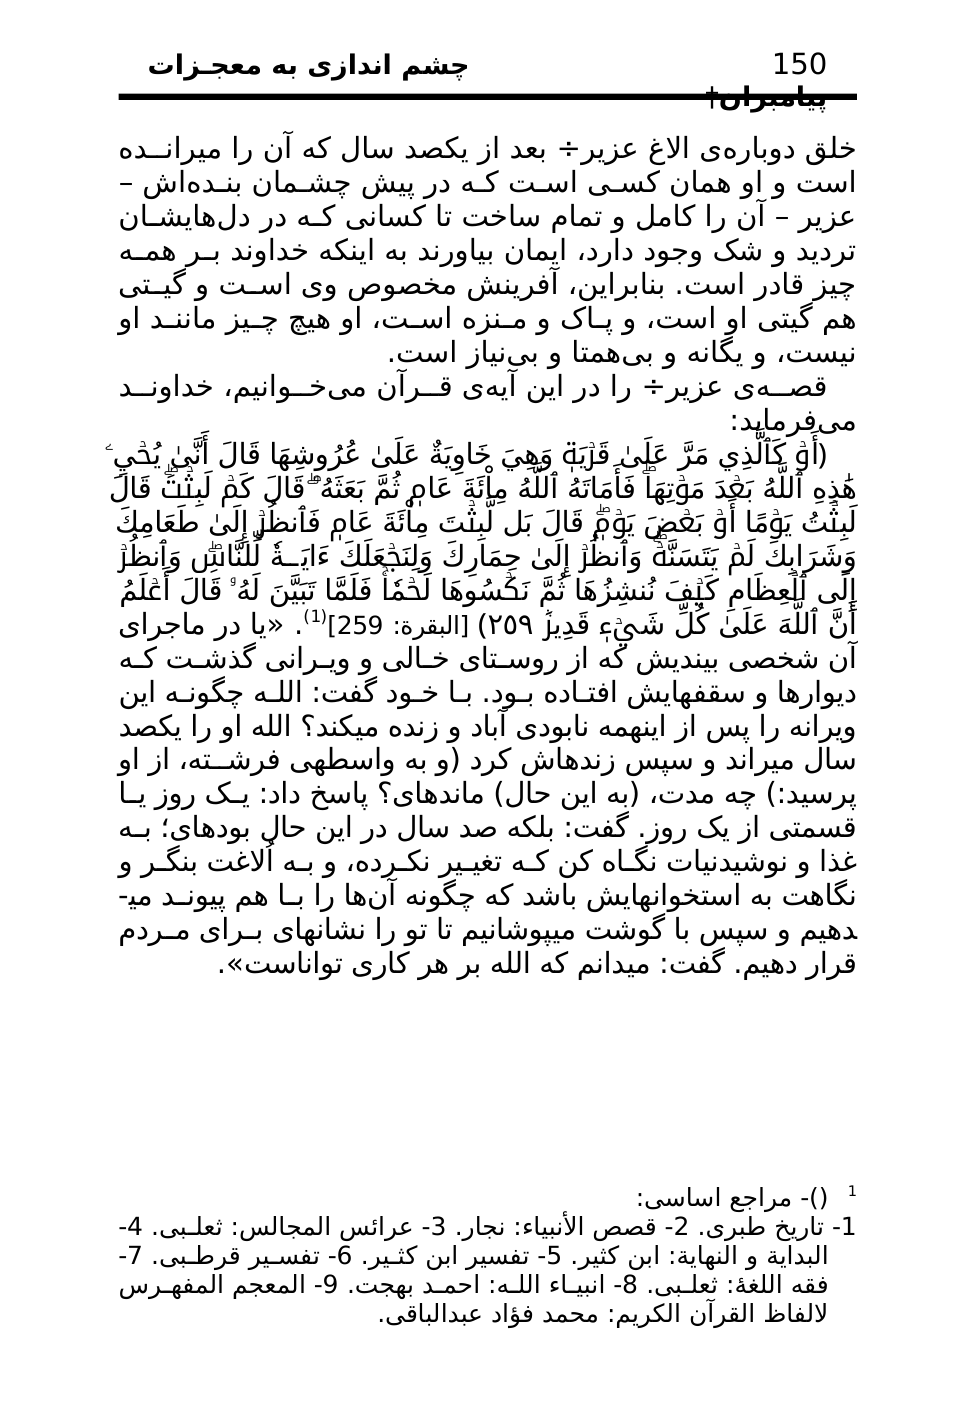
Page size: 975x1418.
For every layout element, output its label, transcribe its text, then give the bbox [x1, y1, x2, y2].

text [118, 132, 857, 369]
text ﴿أَوۡ كَٱلَّذِي مَرَّ عَلَىٰ قَرۡيَةٖ وَهِيَ خَاوِيَةٌ عَلَىٰ عُرُوشِهَا قَالَ أَنَّىٰ يُحۡيِۦ هَٰذِهِ ٱللَّهُ بَعۡدَ مَوۡتِهَاۖ فَأَمَاتَهُ ٱللَّهُ مِاْئَةَ عَامٖ ثُمَّ بَعَثَهُۥۖ قَالَ كَمۡ لَبِثۡتَۖ قَالَ لَبِثۡتُ يَوۡمًا أَوۡ بَعۡضَ يَوۡمٖۖ قَالَ بَل لَّبِثۡتَ مِاْئَةَ عَامٖ فَٱنظُرۡ إِلَىٰ طَعَامِكَ وَشَرَابِكَ لَمۡ يَتَسَنَّهۡۖ وَٱنظُرۡ إِلَىٰ حِمَارِكَ وَلِنَجۡعَلَكَ ءَايَةٗ لِّلنَّاسِۖ وَٱنظُرۡ إِلَى ٱلۡعِظَامِ كَيۡفَ نُنشِزُهَا ثُمَّ نَكۡسُوهَا لَحۡمٗاۚ فَلَمَّا تَبَيَّنَ لَهُۥ قَالَ أَعۡلَمُ أَنَّ ٱللَّهَ عَلَىٰ كُلِّ شَيۡءٖ قَدِيرٞ ٢٥٩﴾ [البقرة: 259](). «یا در ماجرای آن شخصی بیندیش که از روستای خالی و ویرانی گذشت که دیوارها و سقفهایش افتاده بود. با خود گفت: الله چگونه این ویرانه را پس از اینهمه نابودی آباد و زنده میکند؟ الله او را یکصد سال میراند و سپس زندهاش کرد (و به واسطهی فرشته، از او پرسید:) چه مدت، (به این حال) ماندهای؟ پاسخ داد: یک روز یا قسمتی از یک روز. گفت: بلکه صد سال در این حال بودهای؛ به غذا و نوشیدنیات نگاه کن که تغییر نکرده، و به اُلاغت بنگر و نگاهت به استخوانهایش باشد که چگونه آن‌ها را با هم پیوند میدهیم و سپس با گوشت میپوشانیم تا تو را نشانهای برای مردم قرار دهیم. گفت: میدانم که الله بر هر کاری تواناست». [118, 437, 857, 981]
text قصه‌ی عزیر÷ را در این آیه‌ی قرآن می‌خوانیم، خداوند می‌فرماید: [118, 369, 857, 437]
